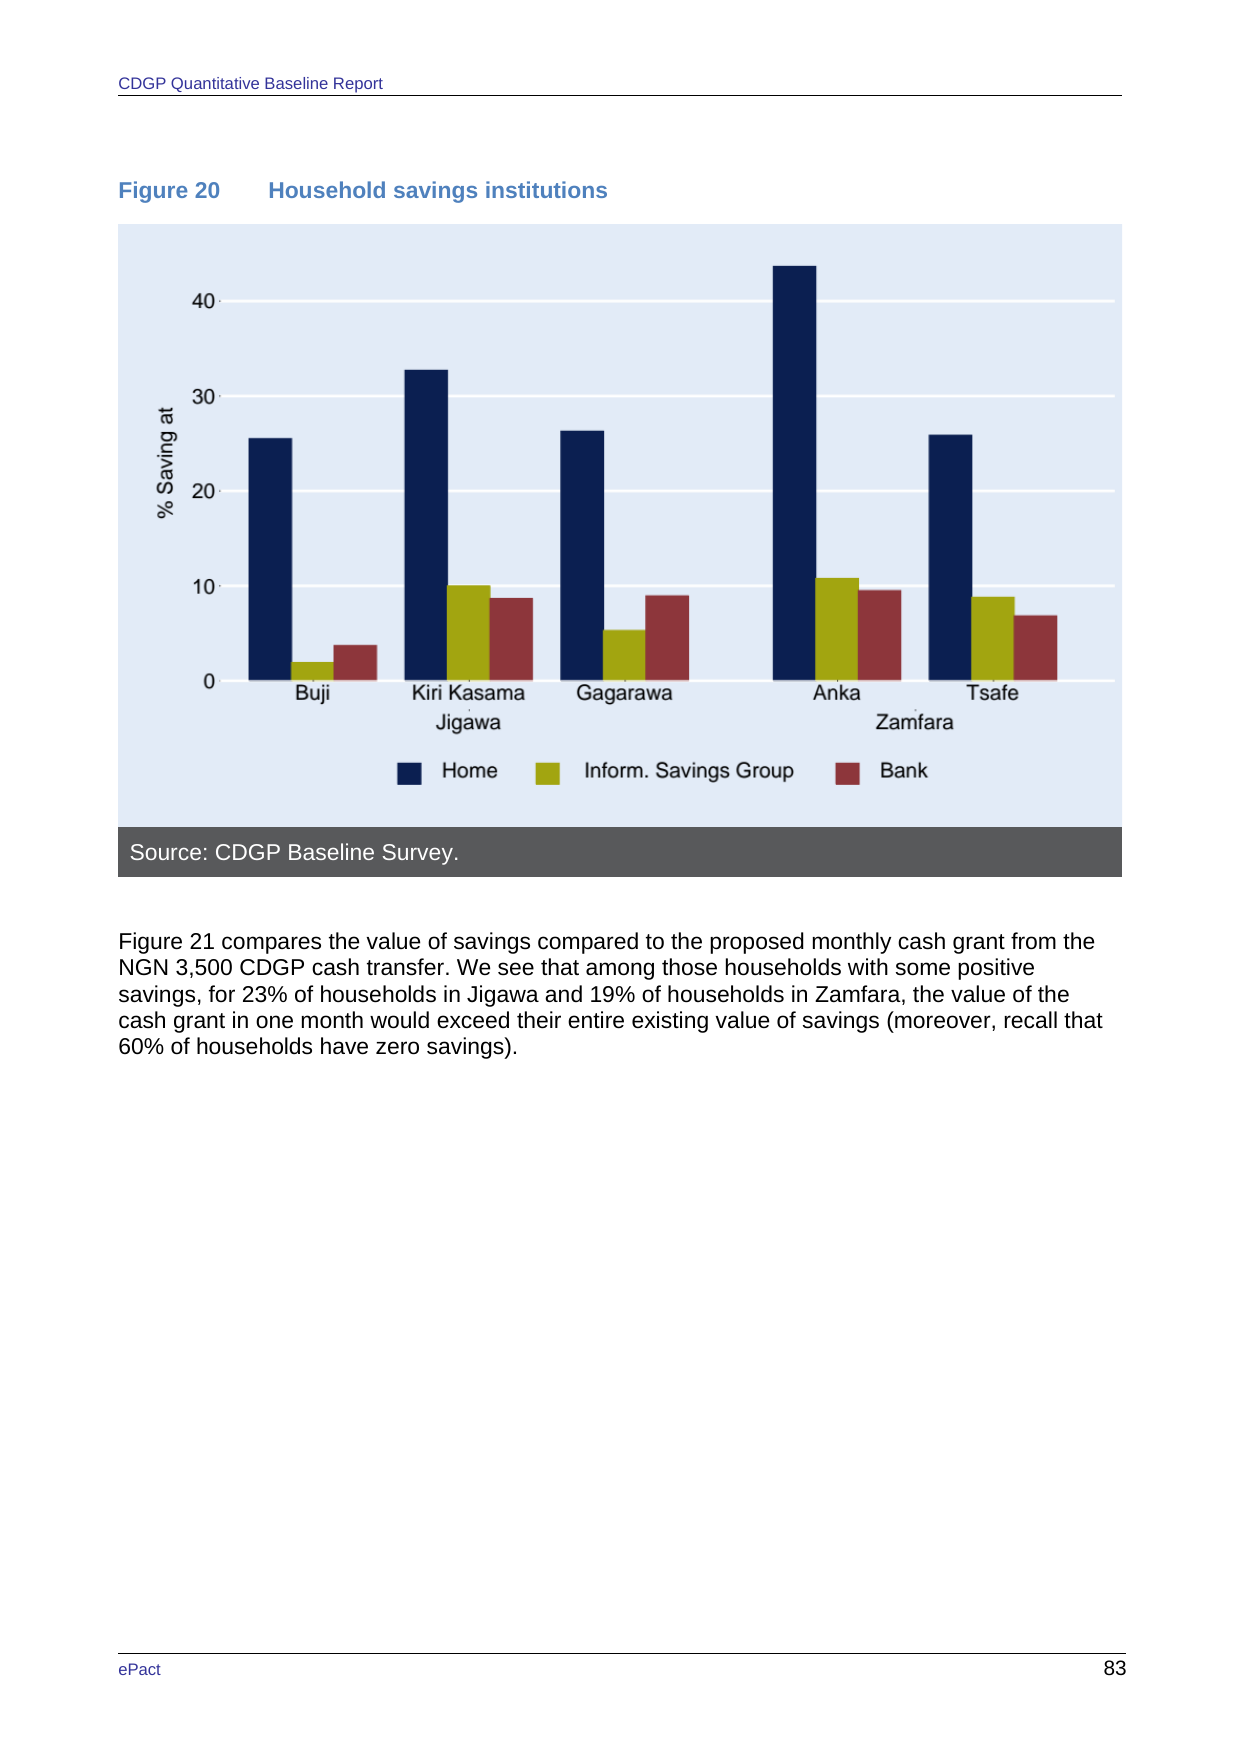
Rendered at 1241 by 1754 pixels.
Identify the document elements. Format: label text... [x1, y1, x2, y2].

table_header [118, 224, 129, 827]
text Figure 21 compares the value of savings compared to the proposed monthly cash grant from the NGN 3,500 CDGP cash transfer. We see that among those households with some positive savings, for 23% of households in Jigawa and 19% of households in Zamfara, the value of the cash grant in one month would exceed their entire existing value of savings (moreover, recall that 60% of households have zero savings). [118, 928, 1122, 1060]
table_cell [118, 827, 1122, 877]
